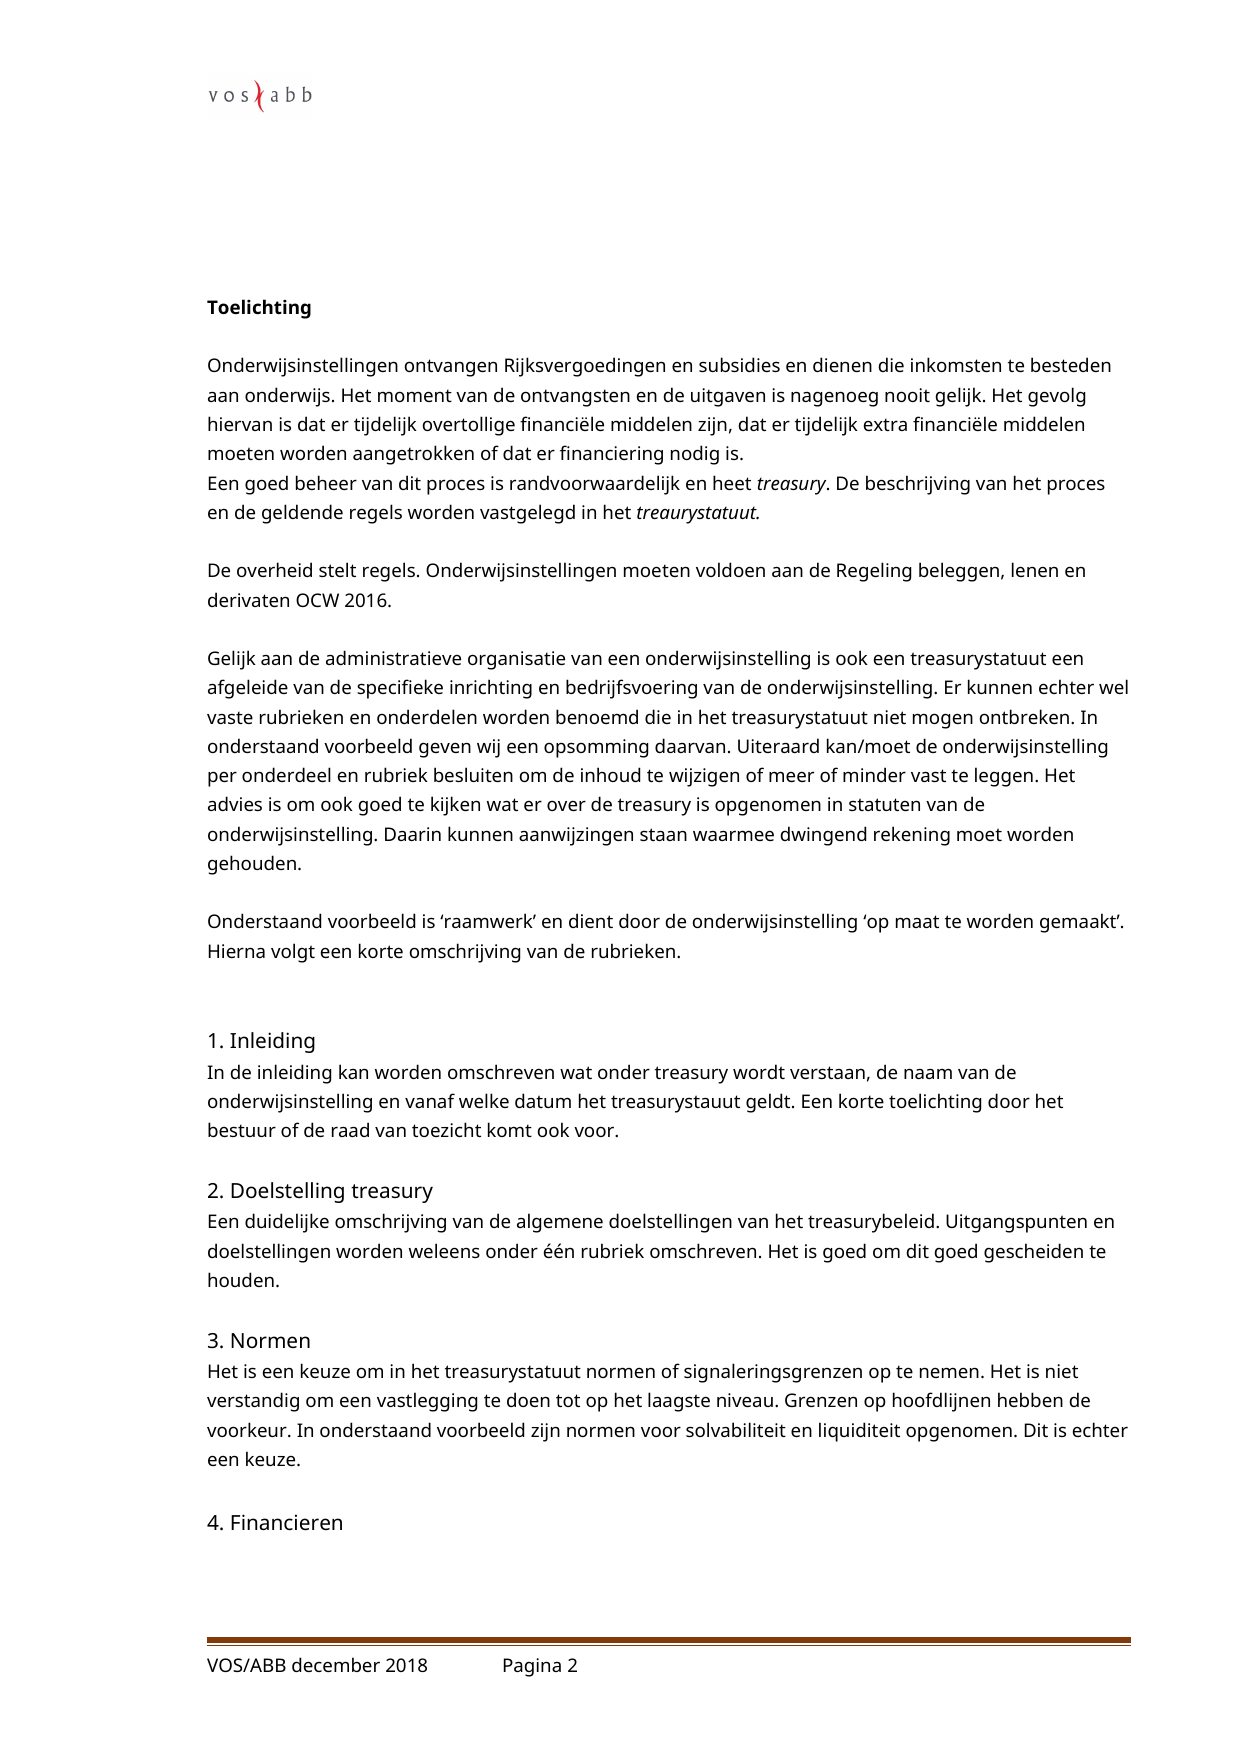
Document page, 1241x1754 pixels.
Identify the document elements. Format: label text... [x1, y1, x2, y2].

text Het is een keuze om in het treasurystatuut normen of signaleringsgrenzen op te nemen. Het is niet verstandig om een vastlegging te doen tot op het laagste niveau. Grenzen op hoofdlijnen hebben de voorkeur. In onderstaand voorbeeld zijn normen voor solvabiliteit en liquiditeit opgenomen. Dit is echter een keuze. [207, 1358, 1131, 1472]
text 2. Doelstelling treasury [207, 1176, 1131, 1204]
text 3. Normen [207, 1326, 1131, 1354]
text In de inleiding kan worden omschreven wat onder treasury wordt verstaan, de naam van de onderwijsinstelling en vanaf welke datum het treasurystauut geldt. Een korte toelichting door het bestuur of de raad van toezicht komt ook voor. [207, 1059, 1131, 1143]
picture [206, 73, 313, 119]
text Toelichting [207, 294, 1131, 320]
text De overheid stelt regels. Onderwijsinstellingen moeten voldoen aan de Regeling beleggen, lenen en derivaten OCW 2016. [207, 558, 1131, 612]
text 1. Inleiding [207, 997, 1131, 1055]
text 4. Financieren [207, 1508, 1131, 1536]
text Onderwijsinstellingen ontvangen Rijksvergoedingen en subsidies en dienen die inkomsten te besteden aan onderwijs. Het moment van de ontvangsten en de uitgaven is nagenoeg nooit gelijk. Het gevolg hiervan is dat er tijdelijk overtollige financiële middelen zijn, dat er tijdelijk extra financiële middelen moeten worden aangetrokken of dat er financiering nodig is. Een goed beheer van dit proces is randvoorwaardelijk en heet treasury. De beschrijving van het proces en de geldende regels worden vastgelegd in het treaurystatuut. [207, 353, 1131, 524]
text Onderstaand voorbeeld is ‘raamwerk’ en dient door de onderwijsinstelling ‘op maat te worden gemaakt’. Hierna volgt een korte omschrijving van de rubrieken. [207, 909, 1131, 964]
text Gelijk aan de administratieve organisatie van een onderwijsinstelling is ook een treasurystatuut een afgeleide van de specifieke inrichting en bedrijfsvoering van de onderwijsinstelling. Er kunnen echter wel vaste rubrieken en onderdelen worden benoemd die in het treasurystatuut niet mogen ontbreken. In onderstaand voorbeeld geven wij een opsomming daarvan. Uiteraard kan/moet de onderwijsinstelling per onderdeel en rubriek besluiten om de inhoud te wijzigen of meer of minder vast te leggen. Het advies is om ook goed te kijken wat er over de treasury is opgenomen in statuten van de onderwijsinstelling. Daarin kunnen aanwijzingen staan waarmee dwingend rekening moet worden gehouden. [207, 645, 1131, 876]
text Een duidelijke omschrijving van de algemene doelstellingen van het treasurybeleid. Uitgangspunten en doelstellingen worden weleens onder één rubriek omschreven. Het is goed om dit goed gescheiden te houden. [207, 1209, 1131, 1293]
